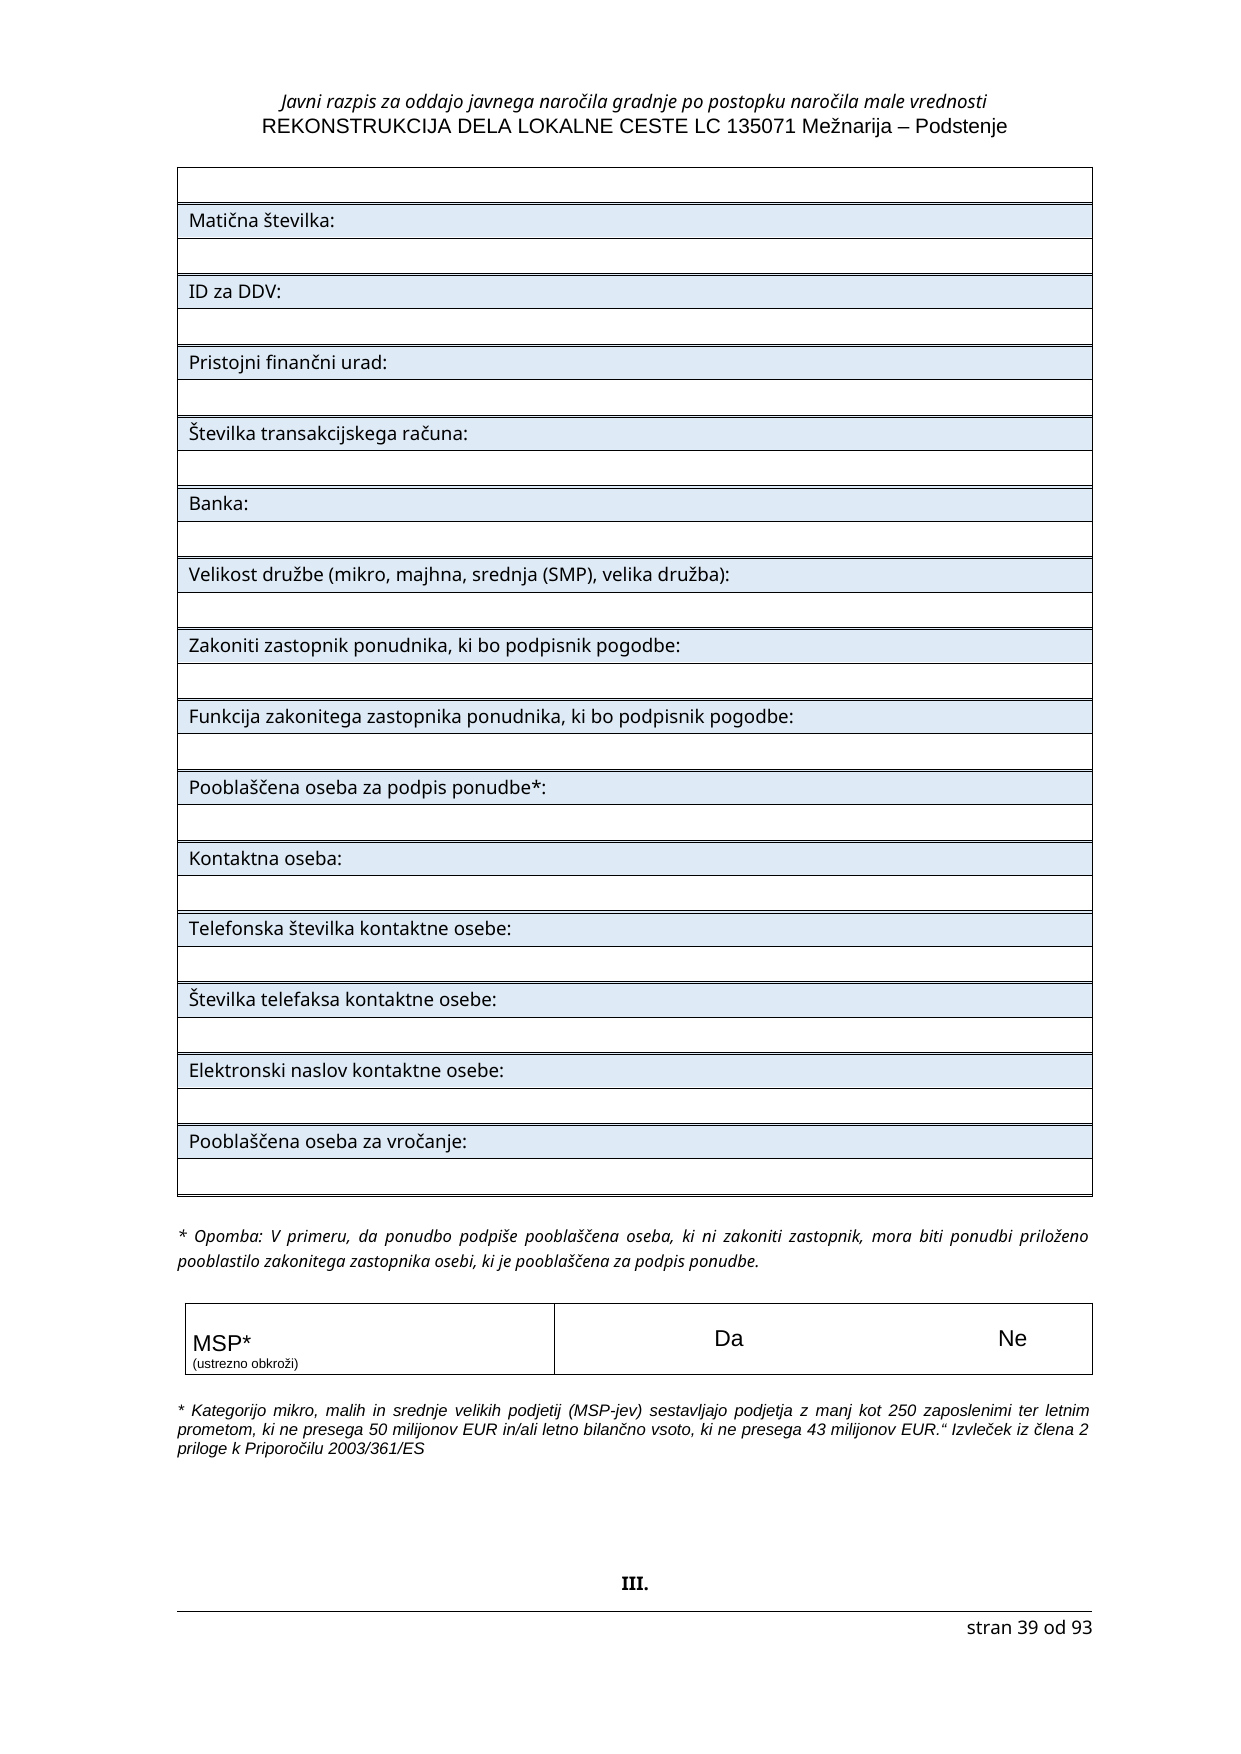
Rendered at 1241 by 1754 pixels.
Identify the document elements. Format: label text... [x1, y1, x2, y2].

table_cell [178, 593, 1092, 627]
table_cell Pristojni finančni urad: [178, 347, 1092, 379]
table_cell [178, 947, 1092, 981]
table_cell [178, 380, 1092, 414]
table_cell Elektronski naslov kontaktne osebe: [178, 1055, 1092, 1087]
table_cell [178, 664, 1092, 698]
table_cell [178, 876, 1092, 910]
table_cell [178, 451, 1092, 485]
table_cell [178, 522, 1092, 556]
text * Kategorijo mikro, malih in srednje velikih podjetij (MSP-jev) sestavljajo podjetja z manj kot 250 zaposlenimi ter letnim prometom, ki ne presega 50 milijonov EUR in/ali letno bilančno vsoto, ki ne presega 43 milijonov EUR.“ Izvleček iz člena 2 priloge k Priporočilu 2003/361/ES [177, 1401, 1092, 1458]
text III. [177, 1570, 1092, 1596]
table_cell Številka telefaksa kontaktne osebe: [178, 984, 1092, 1017]
table_cell Velikost družbe (mikro, majhna, srednja (SMP), velika družba): [178, 559, 1092, 592]
text * Opomba: V primeru, da ponudbo podpiše pooblaščena oseba, ki ni zakoniti zastopnik, mora biti ponudbi priloženo pooblastilo zakonitega zastopnika osebi, ki je pooblaščena za podpis ponudbe. [177, 1225, 1092, 1272]
table_cell [178, 309, 1092, 344]
table_cell [178, 734, 1092, 769]
table_cell [178, 1159, 1092, 1194]
table_cell Funkcija zakonitega zastopnika ponudnika, ki bo podpisnik pogodbe: [178, 701, 1092, 733]
table_cell [178, 239, 1092, 273]
table_cell [178, 1089, 1092, 1123]
table_cell [178, 168, 1092, 202]
table_cell Številka transakcijskega računa: [178, 418, 1092, 450]
table_header MSP* (ustrezno obkroži) [186, 1304, 554, 1373]
table_cell Banka: [178, 489, 1092, 521]
table_cell Matična številka: [178, 205, 1092, 237]
table_cell Zakoniti zastopnik ponudnika, ki bo podpisnik pogodbe: [178, 630, 1092, 662]
table_cell [178, 805, 1092, 839]
table_header Da Ne [555, 1304, 1092, 1373]
table_cell Kontaktna oseba: [178, 843, 1092, 875]
table_cell ID za DDV: [178, 276, 1092, 308]
table_cell [178, 1018, 1092, 1052]
table_cell Pooblaščena oseba za podpis ponudbe*: [178, 772, 1092, 804]
table_cell Pooblaščena oseba za vročanje: [178, 1126, 1092, 1158]
table_cell Telefonska številka kontaktne osebe: [178, 914, 1092, 946]
